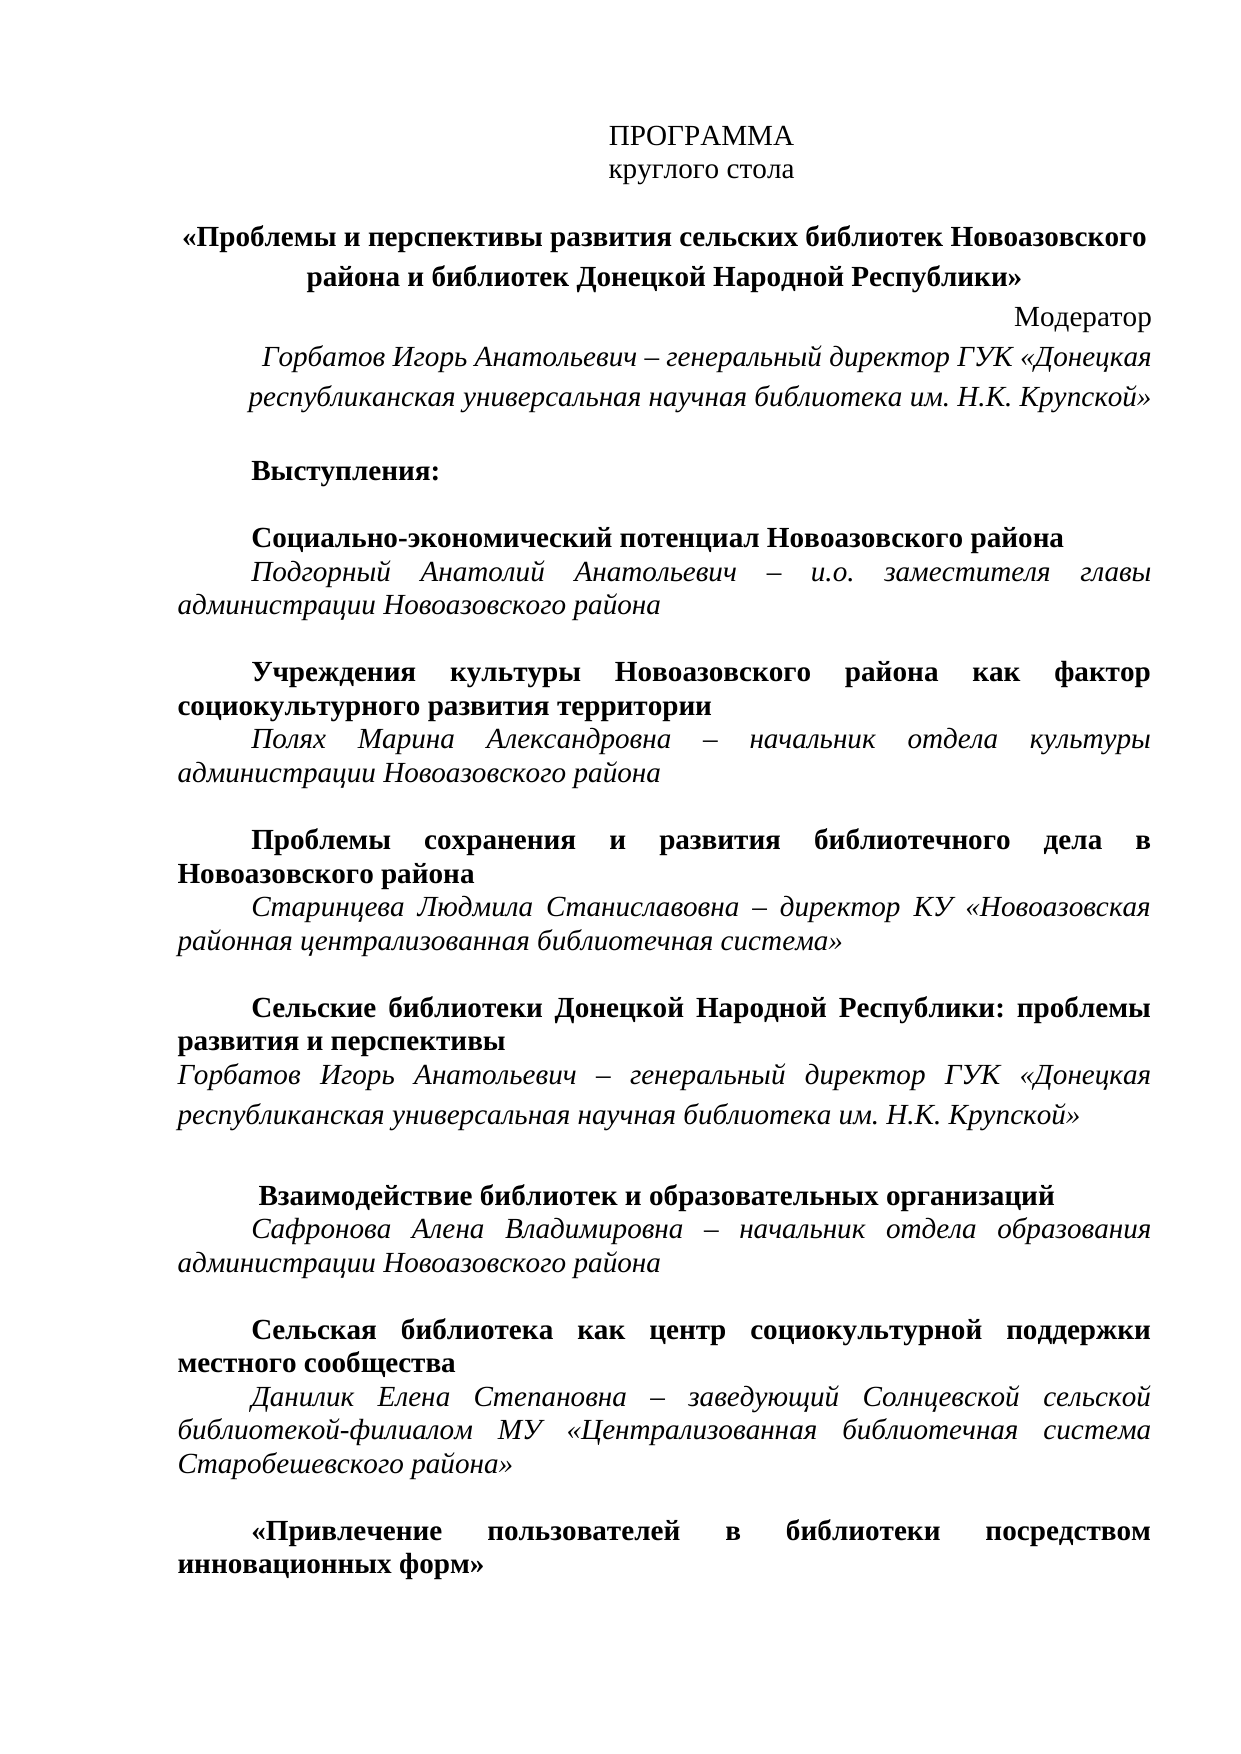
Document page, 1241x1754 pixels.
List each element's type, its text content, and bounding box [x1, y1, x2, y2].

text Взаимодействие библиотек и образовательных организаций [177, 1178, 1152, 1211]
text Подгорный Анатолий Анатольевич – и.о. заместителя главы администрации Новоазовского района [177, 554, 1152, 621]
text Выступления: [177, 453, 1152, 487]
text ПРОГРАММА [177, 118, 1152, 152]
text Данилик Елена Степановна – заведующий Солнцевской сельской библиотекой-филиалом МУ «Централизованная библиотечная система Старобешевского района» [177, 1379, 1152, 1479]
text Старинцева Людмила Станиславовна – директор КУ «Новоазовская районная централизованная библиотечная система» [177, 889, 1152, 956]
text Горбатов Игорь Анатольевич – генеральный директор ГУК «Донецкая республиканская универсальная научная библиотека им. Н.К. Крупской» [177, 1057, 1152, 1131]
text Сельская библиотека как центр социокультурной поддержки местного сообщества [177, 1312, 1152, 1379]
text «Проблемы и перспективы развития сельских библиотек Новоазовского района и библиотек Донецкой Народной Республики» [177, 219, 1152, 292]
text Полях Марина Александровна – начальник отдела культуры администрации Новоазовского района [177, 722, 1152, 789]
list «Привлечение пользователей в библиотеки посредством инновационных форм» [177, 1513, 1152, 1580]
text Горбатов Игорь Анатольевич – генеральный директор ГУК «Донецкая республиканская универсальная научная библиотека им. Н.К. Крупской» [177, 339, 1152, 413]
text Модератор [177, 299, 1152, 333]
text Учреждения культуры Новоазовского района как фактор социокультурного развития территории [177, 654, 1152, 722]
text Сафронова Алена Владимировна – начальник отдела образования администрации Новоазовского района [177, 1211, 1152, 1278]
text Сельские библиотеки Донецкой Народной Республики: проблемы развития и перспективы [177, 990, 1152, 1057]
text Социально-экономический потенциал Новоазовского района [177, 520, 1152, 554]
text Проблемы сохранения и развития библиотечного дела в Новоазовского района [177, 822, 1152, 889]
text круглого стола [177, 152, 1152, 185]
